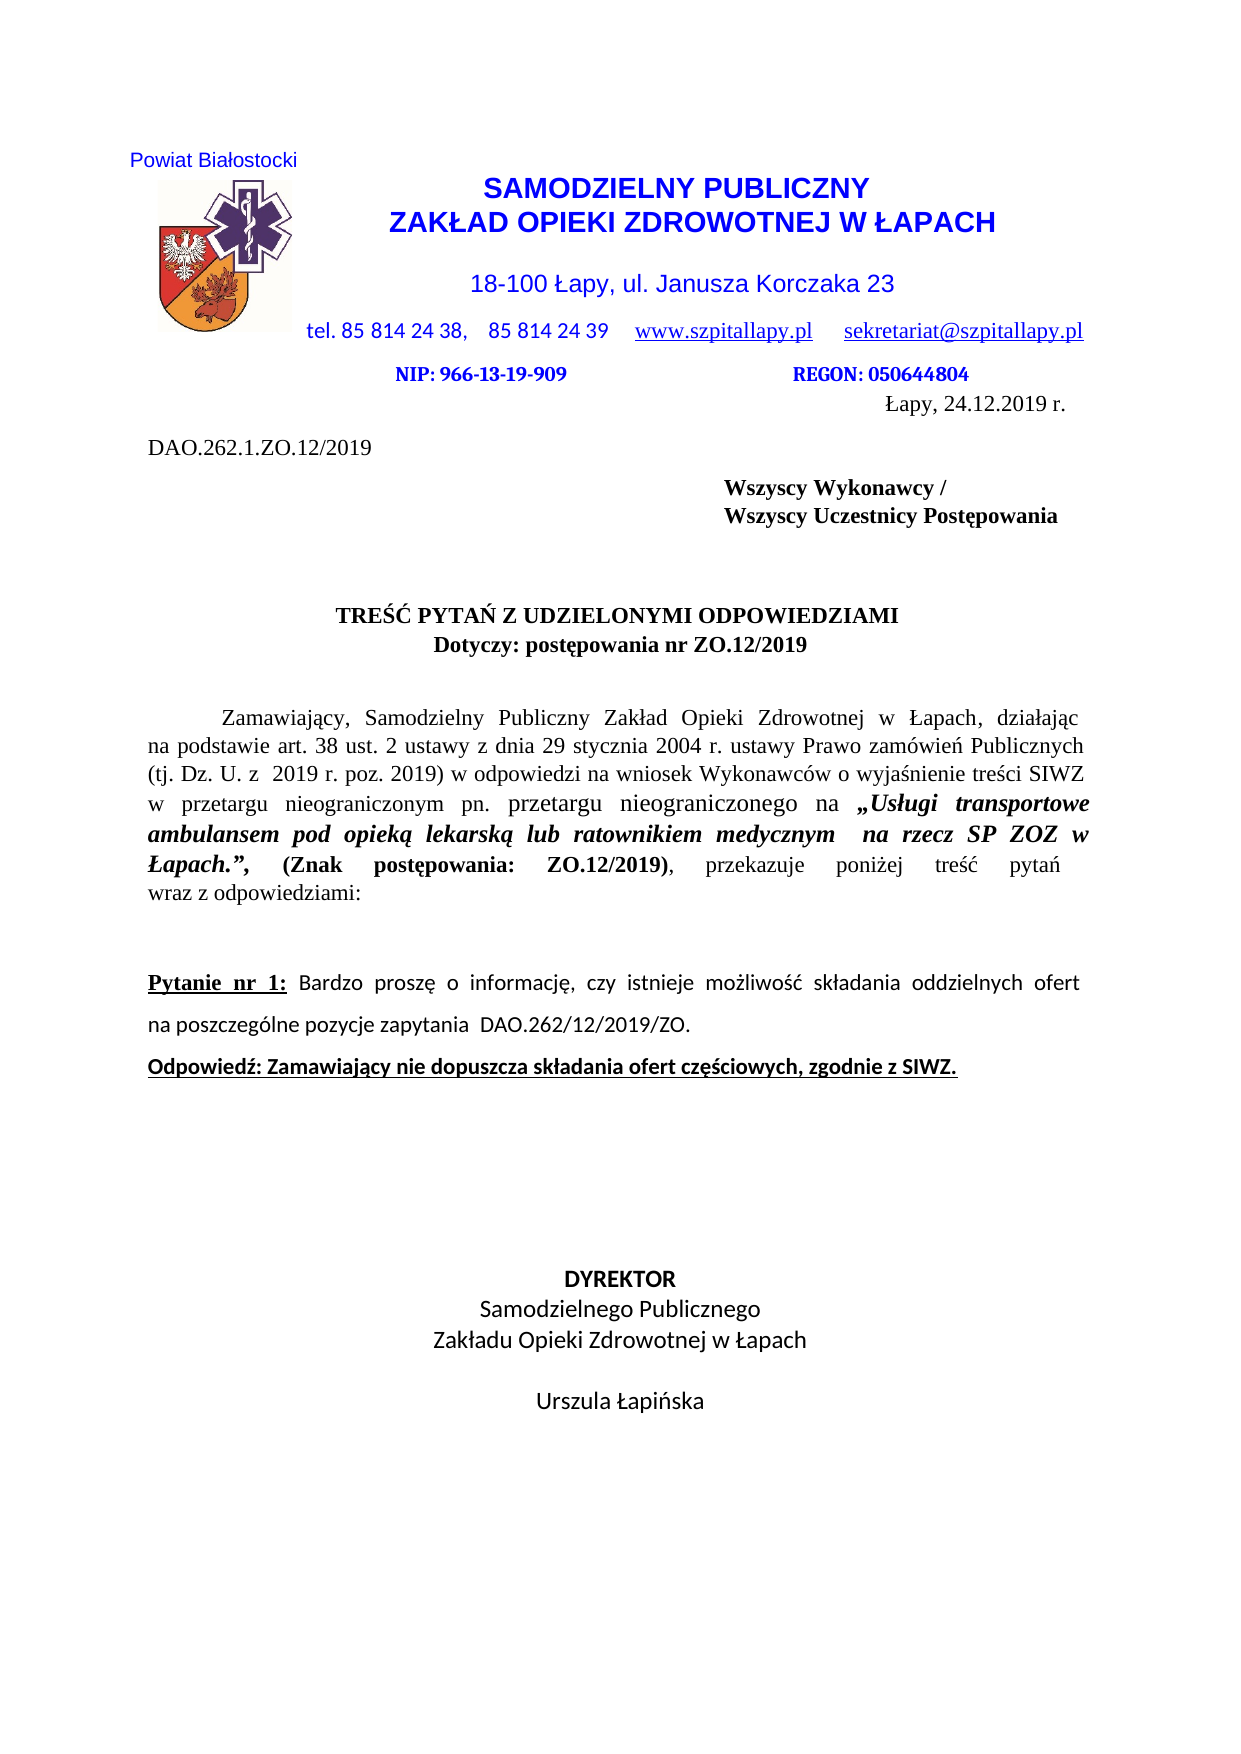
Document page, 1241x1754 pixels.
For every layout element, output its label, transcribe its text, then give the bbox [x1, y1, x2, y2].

subtitle NIP: 966-13-19-909 REGON: 050644804 [148, 362, 1093, 386]
subtitle ZAKŁAD OPIEKI ZDROWOTNEJ W ŁAPACH [148, 205, 1093, 239]
text DYREKTOR [148, 1263, 1093, 1293]
text Samodzielnego Publicznego [148, 1293, 1093, 1324]
subtitle Powiat Białostocki [118, 148, 487, 172]
text Zamawiający, Samodzielny Publiczny Zakład Opieki Zdrowotnej w Łapach, działając na podstawie art. 38 ust. 2 ustawy z dnia 29 stycznia 2004 r. ustawy Prawo zamówień Publicznych (tj. Dz. U. z 2019 r. poz. 2019) w odpowiedzi na wniosek Wykonawców o wyjaśnienie treści SIWZ w przetargu nieograniczonym pn. przetargu nieograniczonego na „Usługi transportowe ambulansem pod opieką lekarską lub ratownikiem medycznym na rzecz SP ZOZ w Łapach.”, (Znak postępowania: ZO.12/2019), przekazuje poniżej treść pytań wraz z odpowiedziami: [148, 704, 1093, 906]
text 18-100 Łapy, ul. Janusza Korczaka 23 [148, 269, 1093, 297]
text Łapy, 24.12.2019 r. [148, 390, 1093, 416]
picture [157, 239, 293, 269]
text Odpowiedź: Zamawiający nie dopuszcza składania ofert częściowych, zgodnie z SIWZ. [148, 1052, 1093, 1081]
subtitle SAMODZIELNY PUBLICZNY [148, 172, 1093, 205]
text Pytanie nr 1: Bardzo proszę o informację, czy istnieje możliwość składania oddzielnych ofert na poszczególne pozycje zapytania DAO.262/12/2019/ZO. [148, 968, 1093, 1038]
text Wszyscy Wykonawcy / Wszyscy Uczestnicy Postępowania [723, 474, 1137, 528]
picture [157, 297, 293, 316]
text tel. 85 814 24 38, 85 814 24 39 www.szpitallapy.pl sekretariat@szpitallapy.pl [148, 316, 1093, 344]
text Urszula Łapińska [148, 1385, 1093, 1416]
text Zakładu Opieki Zdrowotnej w Łapach [148, 1324, 1093, 1354]
text DAO.262.1.ZO.12/2019 [148, 434, 1093, 461]
text TREŚĆ PYTAŃ Z UDZIELONYMI ODPOWIEDZIAMI Dotyczy: postępowania nr ZO.12/2019 [148, 602, 1093, 658]
